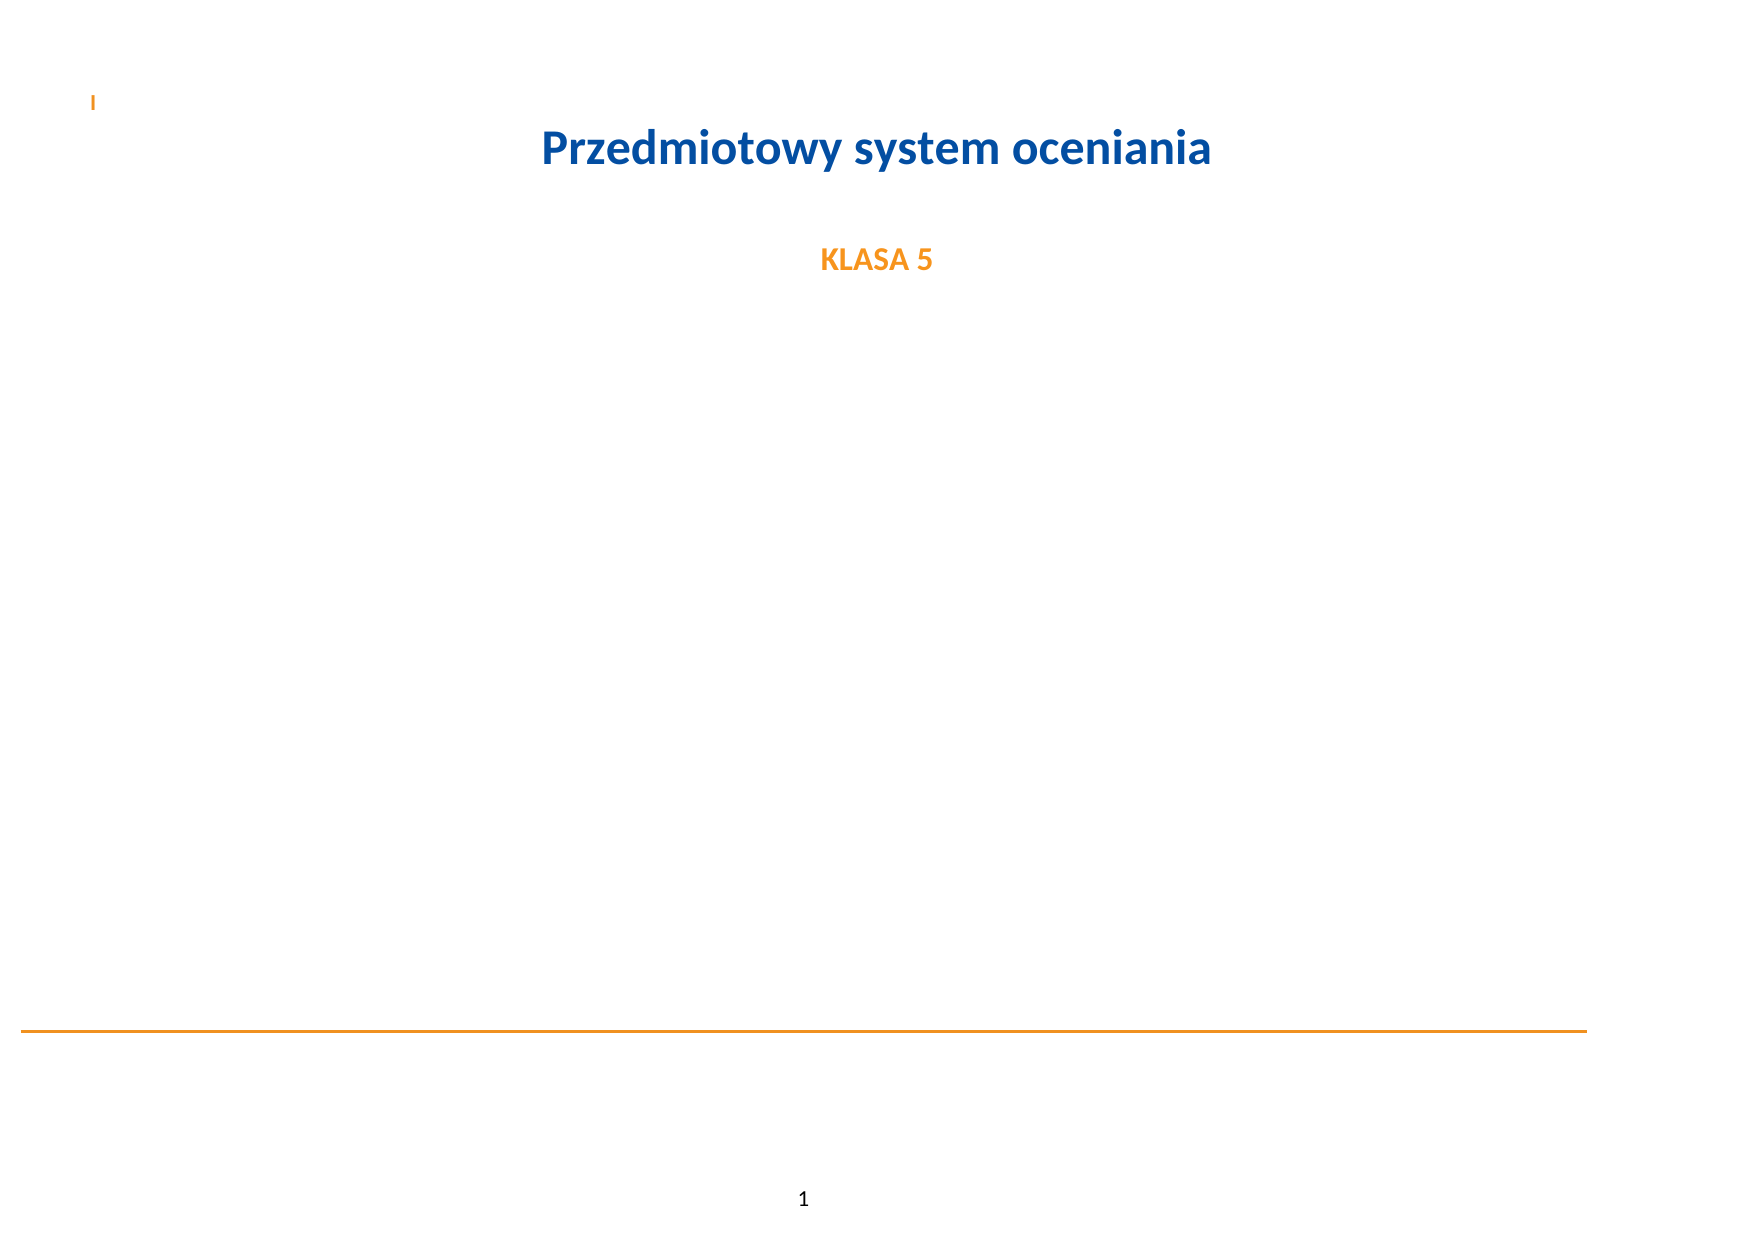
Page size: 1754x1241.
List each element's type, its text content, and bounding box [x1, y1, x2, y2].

text Przedmiotowy system oceniania [75, 116, 1679, 177]
text KLASA 5 [75, 238, 1679, 279]
